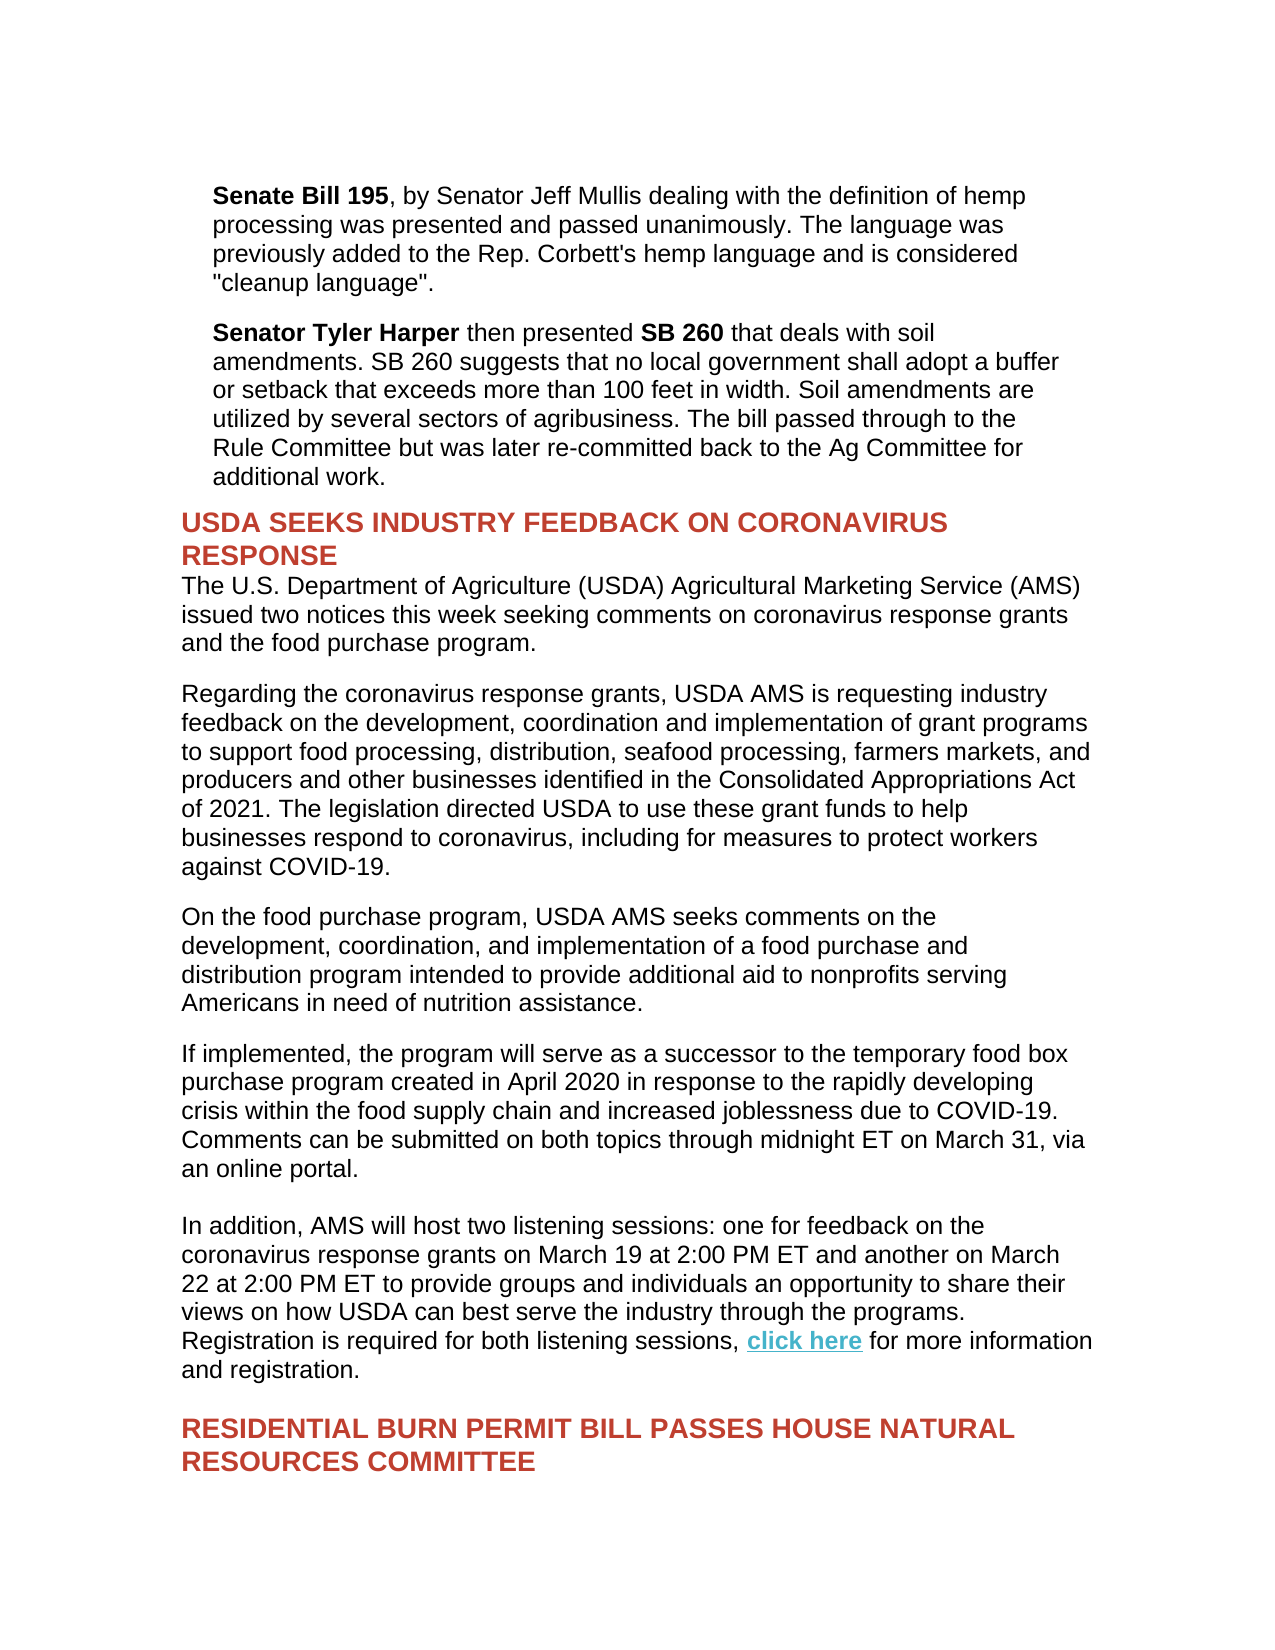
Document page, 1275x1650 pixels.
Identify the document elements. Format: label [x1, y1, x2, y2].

table_cell [150, 150, 1125, 1500]
